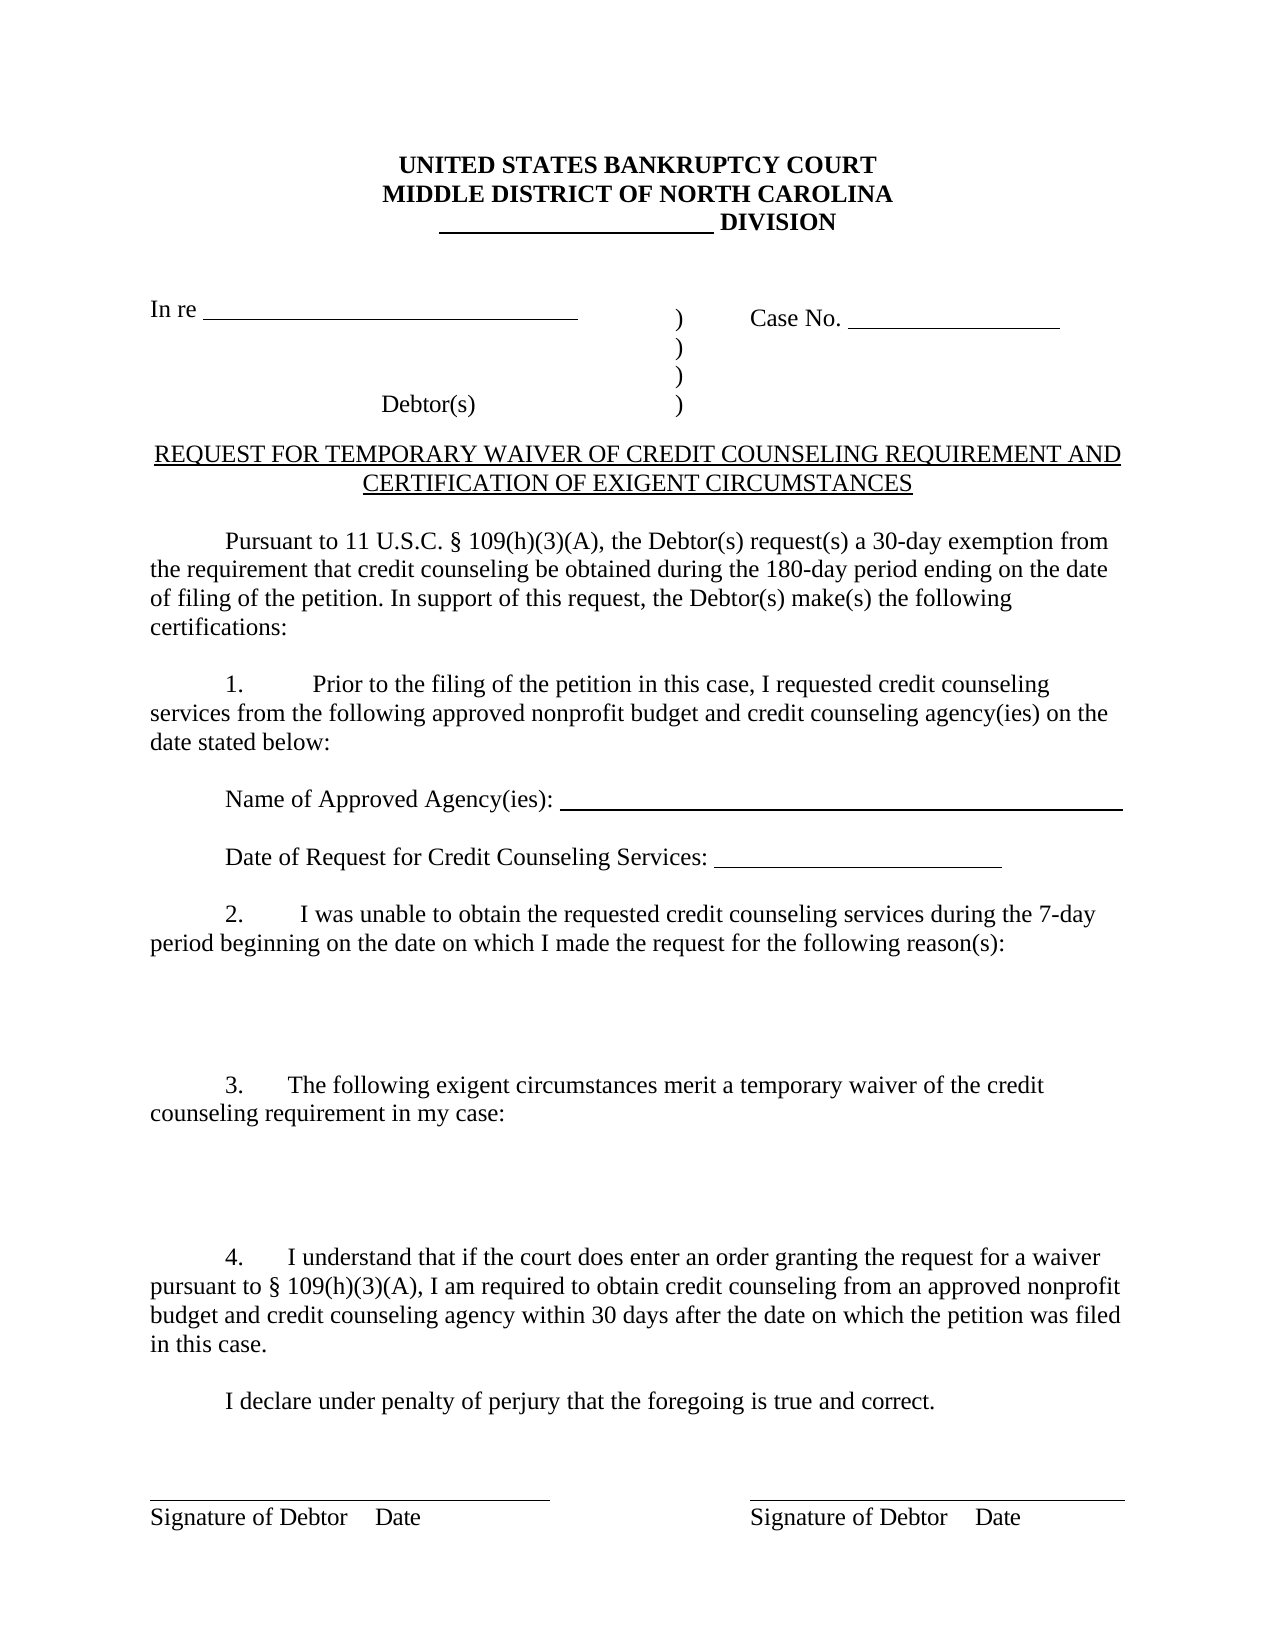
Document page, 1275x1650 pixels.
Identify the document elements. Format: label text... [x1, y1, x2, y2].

list I was unable to obtain the requested credit counseling services during the 7-day period beginning on the date on which I made the request for the following reason(s): [150, 899, 1096, 957]
text Name of Approved Agency(ies): [225, 784, 1137, 813]
text ) [675, 361, 1137, 389]
list I understand that if the court does enter an order granting the request for a waiver pursuant to § 109(h)(3)(A), I am required to obtain credit counseling from an approved nonprofit budget and credit counseling agency within 30 days after the date on which the petition was filed in this case. [150, 1242, 1121, 1357]
title DIVISION [137, 207, 1137, 236]
text In re [150, 294, 582, 322]
text I declare under penalty of perjury that the foregoing is true and correct. [225, 1386, 1137, 1415]
title UNITED STATES BANKRUPTCY COURT MIDDLE DISTRICT OF NORTH CAROLINA [382, 150, 893, 207]
text Debtor(s) ) [381, 389, 1137, 418]
text ) [675, 332, 1137, 361]
text ) Case No. [675, 303, 1137, 332]
text Date of Request for Credit Counseling Services: [225, 842, 1137, 871]
text Pursuant to 11 U.S.C. § 109(h)(3)(A), the Debtor(s) request(s) a 30-day exemption from the requirement that credit counseling be obtained during the 180-day period ending on the date of filing of the petition. In support of this request, the Debtor(s) make(s) the following certifications: [150, 526, 1112, 641]
list Prior to the filing of the petition in this case, I requested credit counseling services from the following approved nonprofit budget and credit counseling agency(ies) on the date stated below: [150, 669, 1109, 756]
text REQUEST FOR TEMPORARY WAIVER OF CREDIT COUNSELING REQUIREMENT AND CERTIFICATION OF EXIGENT CIRCUMSTANCES [137, 439, 1137, 497]
list The following exigent circumstances merit a temporary waiver of the credit counseling requirement in my case: [150, 1070, 1121, 1127]
text Signature of Debtor Date Signature of Debtor Date [150, 1498, 1137, 1530]
